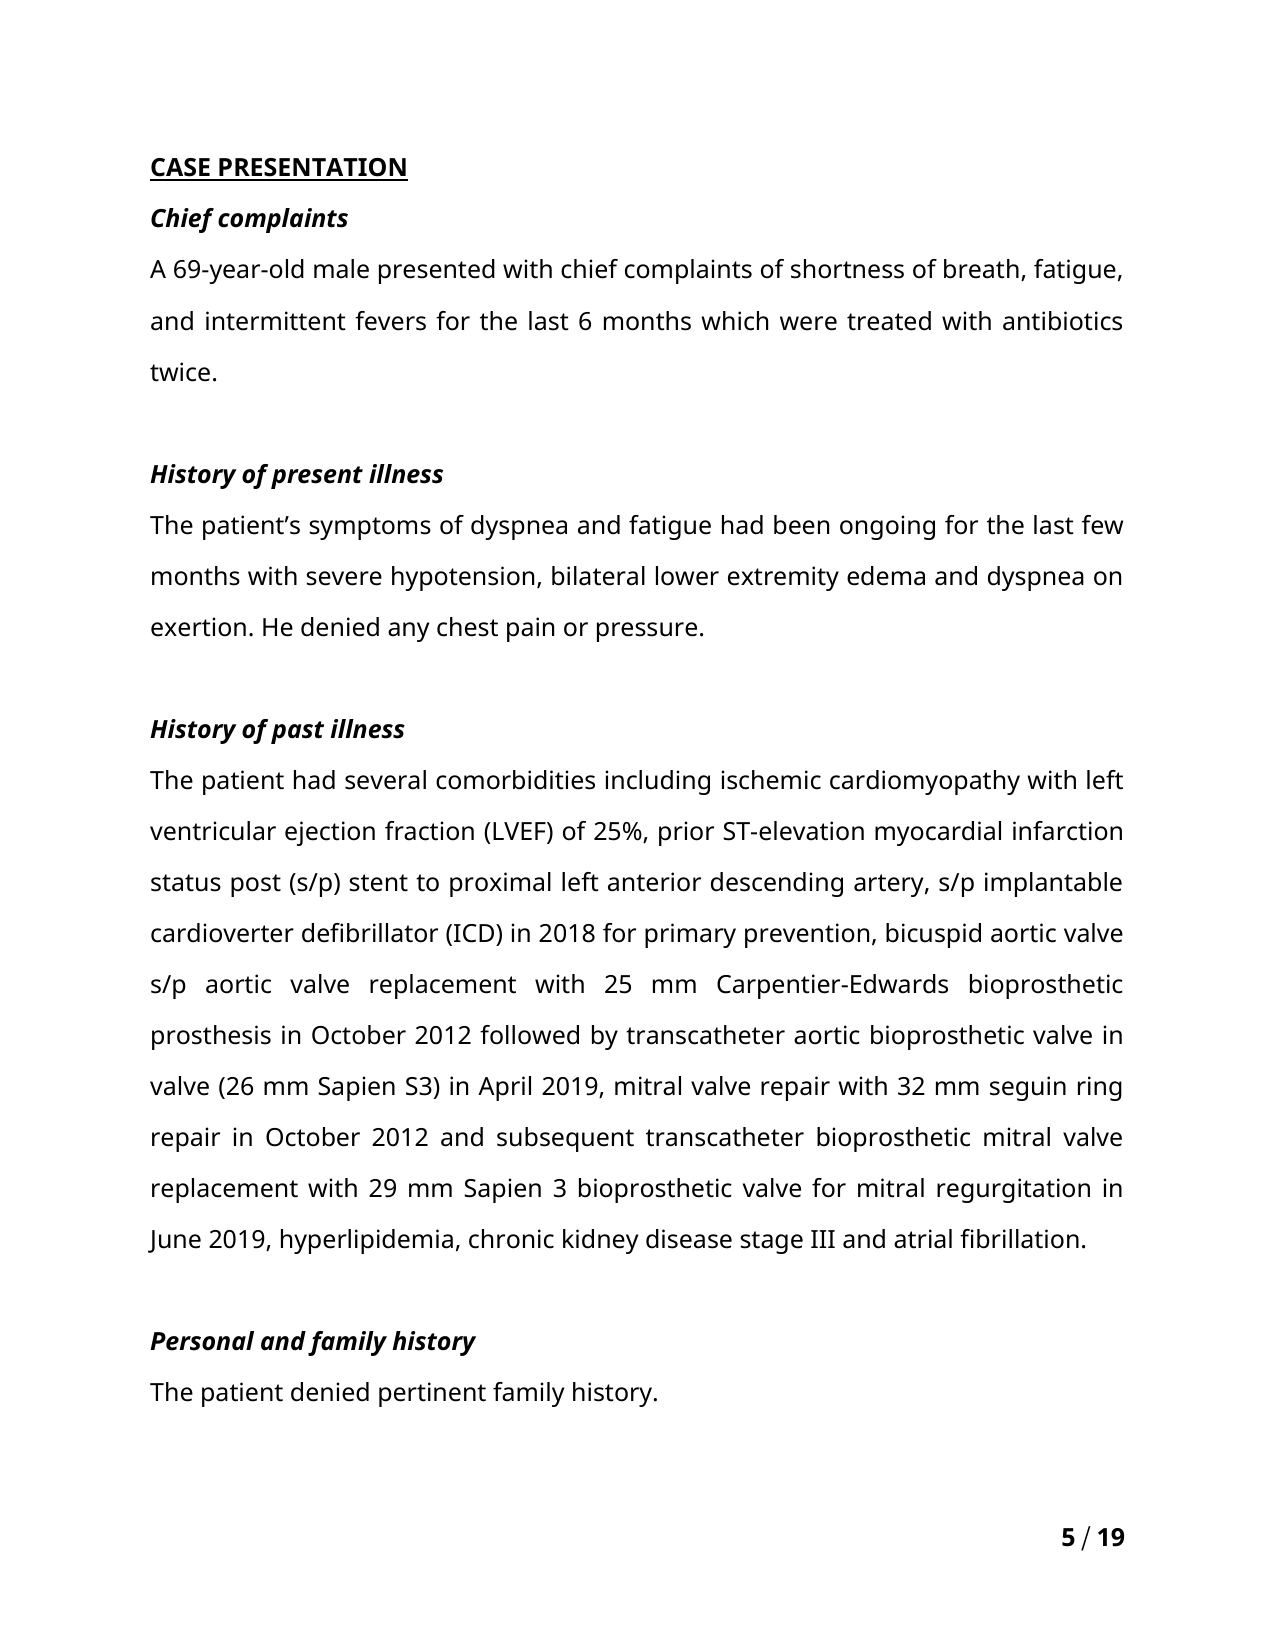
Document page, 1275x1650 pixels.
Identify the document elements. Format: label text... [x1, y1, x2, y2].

text The patient had several comorbidities including ischemic cardiomyopathy with left ventricular ejection fraction (LVEF) of 25%, prior ST-elevation myocardial infarction status post (s/p) stent to proximal left anterior descending artery, s/p implantable cardioverter defibrillator (ICD) in 2018 for primary prevention, bicuspid aortic valve s/p aortic valve replacement with 25 mm Carpentier-Edwards bioprosthetic prosthesis in October 2012 followed by transcatheter aortic bioprosthetic valve in valve (26 mm Sapien S3) in April 2019, mitral valve repair with 32 mm seguin ring repair in October 2012 and subsequent transcatheter bioprosthetic mitral valve replacement with 29 mm Sapien 3 bioprosthetic valve for mitral regurgitation in June 2019, hyperlipidemia, chronic kidney disease stage III and atrial fibrillation. [150, 762, 1125, 1256]
text CASE PRESENTATION [150, 150, 1125, 184]
text Chief complaints [150, 201, 1125, 235]
text The patient’s symptoms of dyspnea and fatigue had been ongoing for the last few months with severe hypotension, bilateral lower extremity edema and dyspnea on exertion. He denied any chest pain or pressure. [150, 507, 1125, 643]
text History of past illness [150, 711, 1125, 746]
text A 69-year-old male presented with chief complaints of shortness of breath, fatigue, and intermittent fevers for the last 6 months which were treated with antibiotics twice. [150, 252, 1125, 388]
text History of present illness [150, 456, 1125, 490]
text Personal and family history [150, 1324, 1125, 1358]
text The patient denied pertinent family history. [150, 1375, 1125, 1409]
